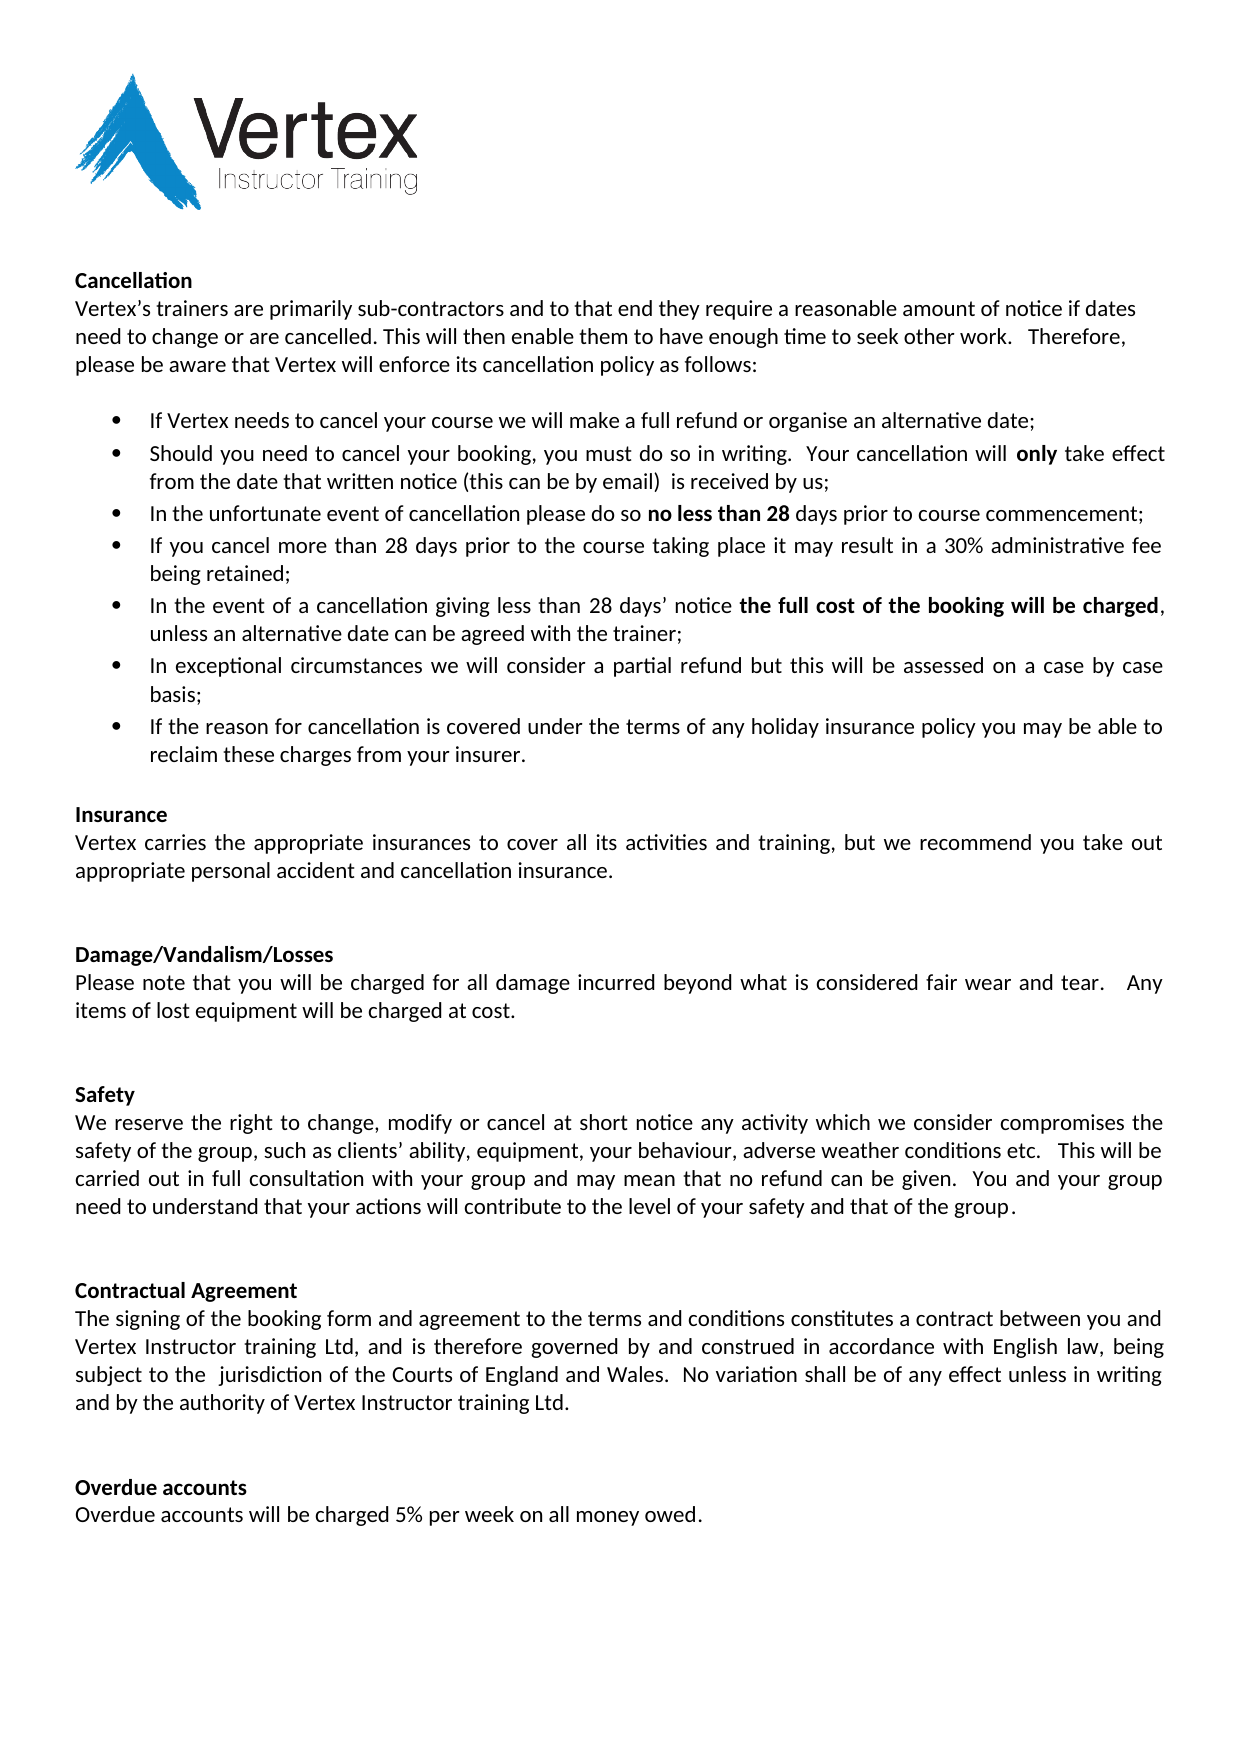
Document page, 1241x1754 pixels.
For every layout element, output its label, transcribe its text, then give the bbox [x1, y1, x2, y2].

text Safety [75, 1080, 1165, 1108]
text Contractual Agreement [75, 1276, 1165, 1304]
picture [75, 73, 418, 210]
list If the reason for cancellation is covered under the terms of any holiday insurance policy you may be able to reclaim these charges from your insurer. [112, 712, 1165, 768]
list In the unfortunate event of cancellation please do so no less than 28 days prior to course commencement; [112, 499, 1165, 527]
picture [75, 142, 180, 210]
text The signing of the booking form and agreement to the terms and conditions constitutes a contract between you and Vertex Instructor training Ltd, and is therefore governed by and construed in accordance with English law, being subject to the jurisdiction of the Courts of England and Wales. No variation shall be of any effect unless in writing and by the authority of Vertex Instructor training Ltd. [75, 1304, 1165, 1417]
text Cancellation [75, 266, 1165, 294]
list In exceptional circumstances we will consider a partial refund but this will be assessed on a case by case basis; [112, 652, 1165, 708]
text Insurance [75, 800, 1165, 828]
list In the event of a cancellation giving less than 28 days’ notice the full cost of the booking will be charged, unless an alternative date can be agreed with the trainer; [112, 591, 1165, 647]
text Vertex carries the appropriate insurances to cover all its activities and training, but we recommend you take out appropriate personal accident and cancellation insurance. [75, 828, 1165, 884]
text We reserve the right to change, modify or cancel at short notice any activity which we consider compromises the safety of the group, such as clients’ ability, equipment, your behaviour, adverse weather conditions etc. This will be carried out in full consultation with your group and may mean that no refund can be given. You and your group need to understand that your actions will contribute to the level of your safety and that of the group. [75, 1108, 1165, 1220]
text Overdue accounts will be charged 5% per week on all money owed. [75, 1501, 1165, 1529]
list Should you need to cancel your booking, you must do so in writing. Your cancellation will only take effect from the date that written notice (this can be by email) is received by us; [112, 439, 1165, 495]
list If Vertex needs to cancel your course we will make a full refund or organise an alternative date; [112, 407, 1165, 435]
list If you cancel more than 28 days prior to the course taking place it may result in a 30% administrative fee being retained; [112, 531, 1165, 587]
text Please note that you will be charged for all damage incurred beyond what is considered fair wear and tear. Any items of lost equipment will be charged at cost. [75, 968, 1165, 1024]
picture [183, 200, 196, 210]
text Damage/Vandalism/Losses [75, 940, 1165, 968]
text Overdue accounts [75, 1473, 1165, 1501]
text Vertex’s trainers are primarily sub-contractors and to that end they require a reasonable amount of notice if dates need to change or are cancelled. This will then enable them to have enough time to seek other work. Therefore, please be aware that Vertex will enforce its cancellation policy as follows: [75, 294, 1165, 407]
